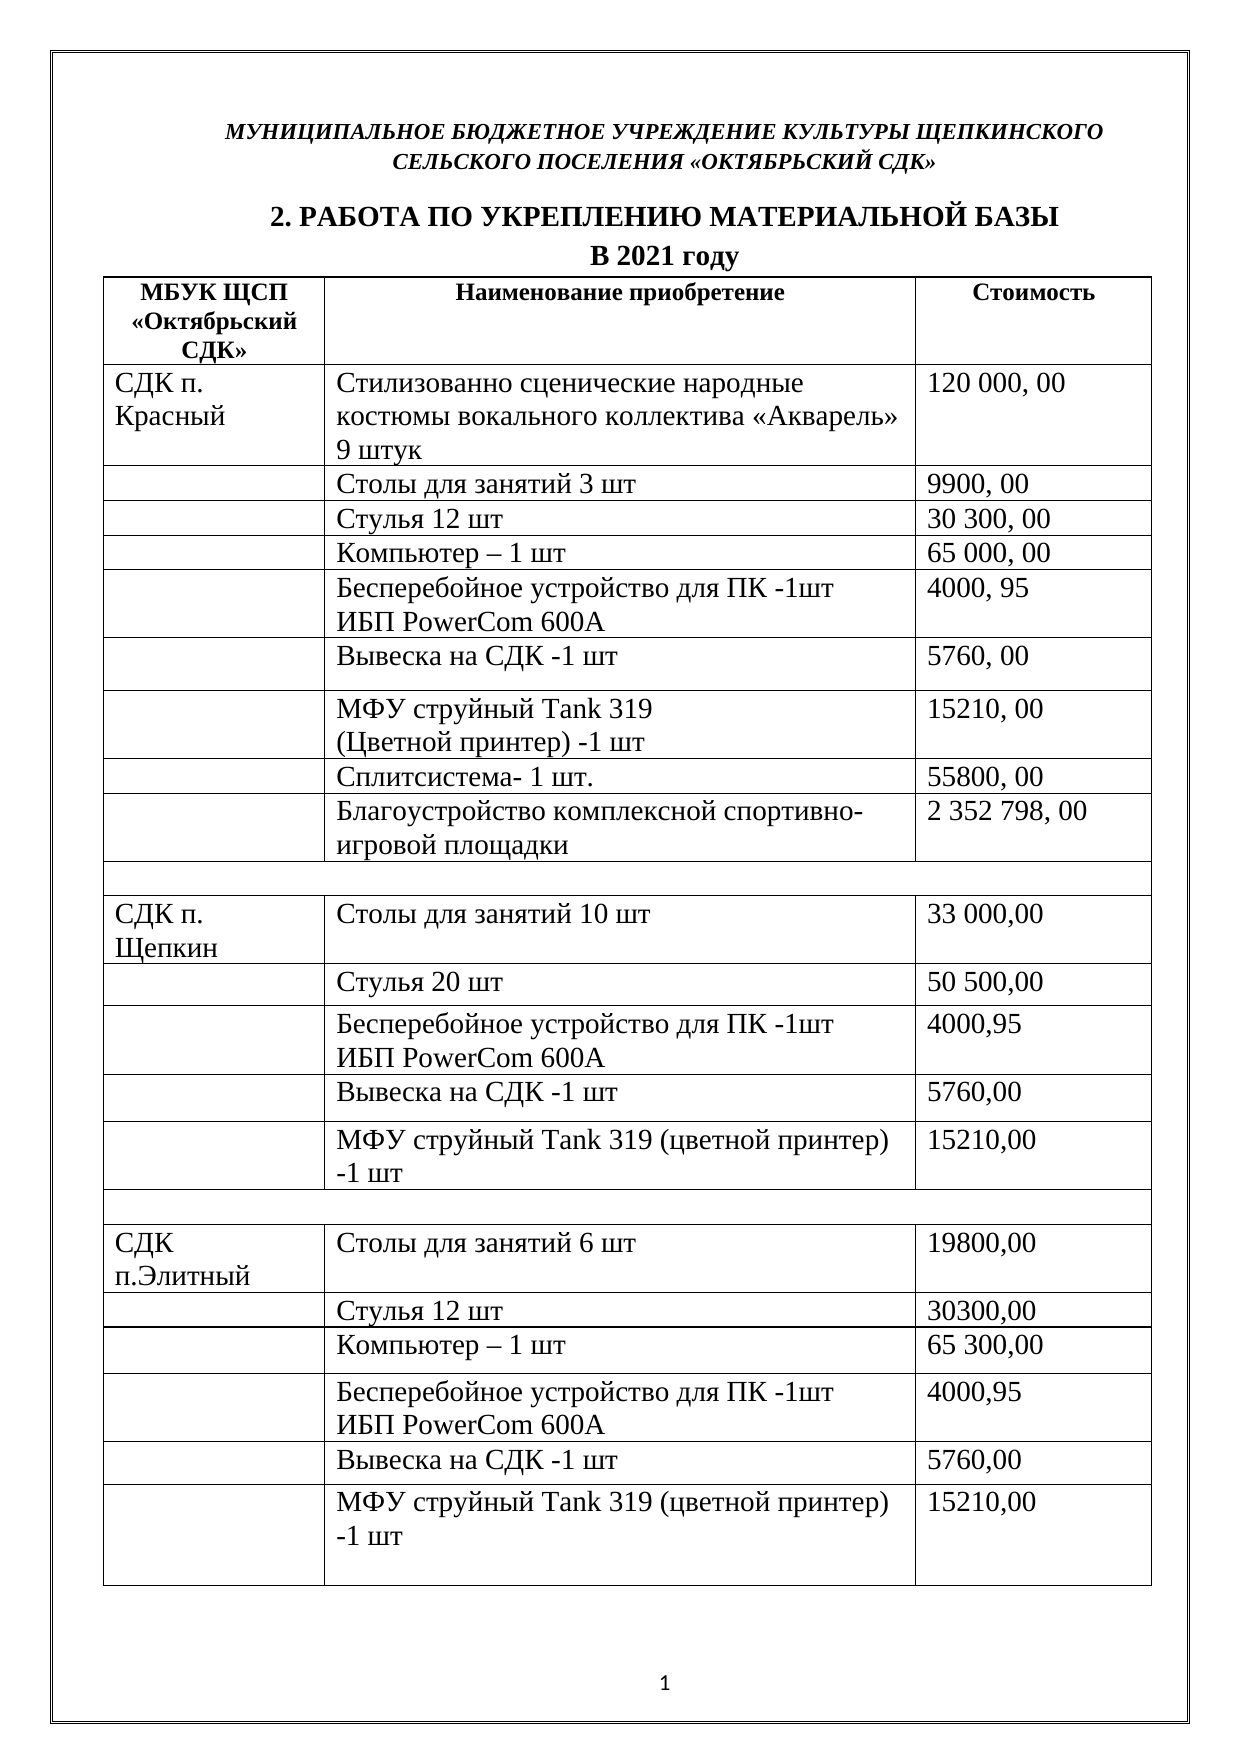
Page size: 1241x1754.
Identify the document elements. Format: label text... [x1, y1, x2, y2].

text В 2021 году [177, 238, 1152, 271]
table_cell Благоустройство комплексной спортивно- игровой площадки [325, 794, 915, 861]
table_cell [104, 1190, 1151, 1224]
table_cell 19800,00 [916, 1225, 1151, 1292]
table_cell Компьютер – 1 шт [325, 1328, 915, 1373]
table_cell МФУ струйный Tank 319 (цветной принтер) -1 шт [325, 1122, 915, 1189]
table_cell Вывеска на СДК -1 шт [325, 1075, 915, 1121]
table_cell [104, 501, 324, 534]
table_cell 15210, 00 [916, 691, 1151, 758]
table_cell 65 000, 00 [916, 536, 1151, 569]
table_header Наименование приобретение [325, 278, 915, 364]
table_cell 50 500,00 [916, 964, 1151, 1005]
table_cell Стулья 12 шт [325, 1293, 915, 1326]
table_cell [104, 691, 324, 758]
table_cell СДК п. Щепкин [104, 896, 324, 963]
table_cell 55800, 00 [916, 759, 1151, 792]
table_cell Вывеска на СДК -1 шт [325, 638, 915, 690]
table_cell [104, 1293, 324, 1326]
table_cell 30300,00 [916, 1293, 1151, 1326]
table_cell [104, 794, 324, 861]
table_cell [104, 964, 324, 1005]
table_cell Бесперебойное устройство для ПК -1шт ИБП PowerCom 600A [325, 1006, 915, 1073]
table_cell СДК п.Элитный [104, 1225, 324, 1292]
table_cell 30 300, 00 [916, 501, 1151, 534]
table_cell 9900, 00 [916, 466, 1151, 500]
table_cell [104, 862, 1151, 895]
table_cell [104, 638, 324, 690]
table_cell [104, 466, 324, 500]
table_cell [104, 570, 324, 637]
table_cell [104, 1328, 324, 1373]
table_cell [104, 1006, 324, 1073]
text МУНИЦИПАЛЬНОЕ БЮДЖЕТНОЕ УЧРЕЖДЕНИЕ КУЛЬТУРЫ ЩЕПКИНСКОГО СЕЛЬСКОГО ПОСЕЛЕНИЯ «ОКТЯБРЬСКИЙ СДК» [177, 118, 1152, 175]
table_cell Вывеска на СДК -1 шт [325, 1442, 915, 1483]
table_cell Столы для занятий 10 шт [325, 896, 915, 963]
table_header МБУК ЩСП «Октябрьский СДК» [104, 278, 324, 364]
table_cell Компьютер – 1 шт [325, 536, 915, 569]
table_cell МФУ струйный Tank 319 (цветной принтер) -1 шт [325, 1485, 915, 1585]
table_cell Бесперебойное устройство для ПК -1шт ИБП PowerCom 600A [325, 570, 915, 637]
table_cell Стулья 12 шт [325, 501, 915, 534]
table_cell Столы для занятий 3 шт [325, 466, 915, 500]
table_cell Сплитсистема- 1 шт. [325, 759, 915, 792]
table_cell 33 000,00 [916, 896, 1151, 963]
table_cell 5760,00 [916, 1442, 1151, 1483]
table_header Стоимость [916, 278, 1151, 364]
table_cell МФУ струйный Tank 319 (Цветной принтер) -1 шт [325, 691, 915, 758]
table_cell [104, 1442, 324, 1483]
table_cell Столы для занятий 6 шт [325, 1225, 915, 1292]
table_cell 5760,00 [916, 1075, 1151, 1121]
table_cell [104, 1075, 324, 1121]
table_cell 2 352 798, 00 [916, 794, 1151, 861]
table_cell [104, 1485, 324, 1585]
table_cell Стилизованно сценические народные костюмы вокального коллектива «Акварель» 9 штук [325, 365, 915, 465]
table_cell СДК п. Красный [104, 365, 324, 465]
text 2. РАБОТА ПО УКРЕПЛЕНИЮ МАТЕРИАЛЬНОЙ БАЗЫ [177, 199, 1152, 233]
table_cell Стулья 20 шт [325, 964, 915, 1005]
table_cell 5760, 00 [916, 638, 1151, 690]
table_cell 15210,00 [916, 1122, 1151, 1189]
table_cell [104, 536, 324, 569]
table_cell 4000,95 [916, 1374, 1151, 1441]
table_cell [104, 1374, 324, 1441]
table_cell 15210,00 [916, 1485, 1151, 1585]
table_cell 4000, 95 [916, 570, 1151, 637]
table_cell [104, 1122, 324, 1189]
table_cell 120 000, 00 [916, 365, 1151, 465]
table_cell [325, 1374, 915, 1441]
table_cell 4000,95 [916, 1006, 1151, 1073]
table_cell [104, 759, 324, 792]
table_cell 65 300,00 [916, 1328, 1151, 1373]
